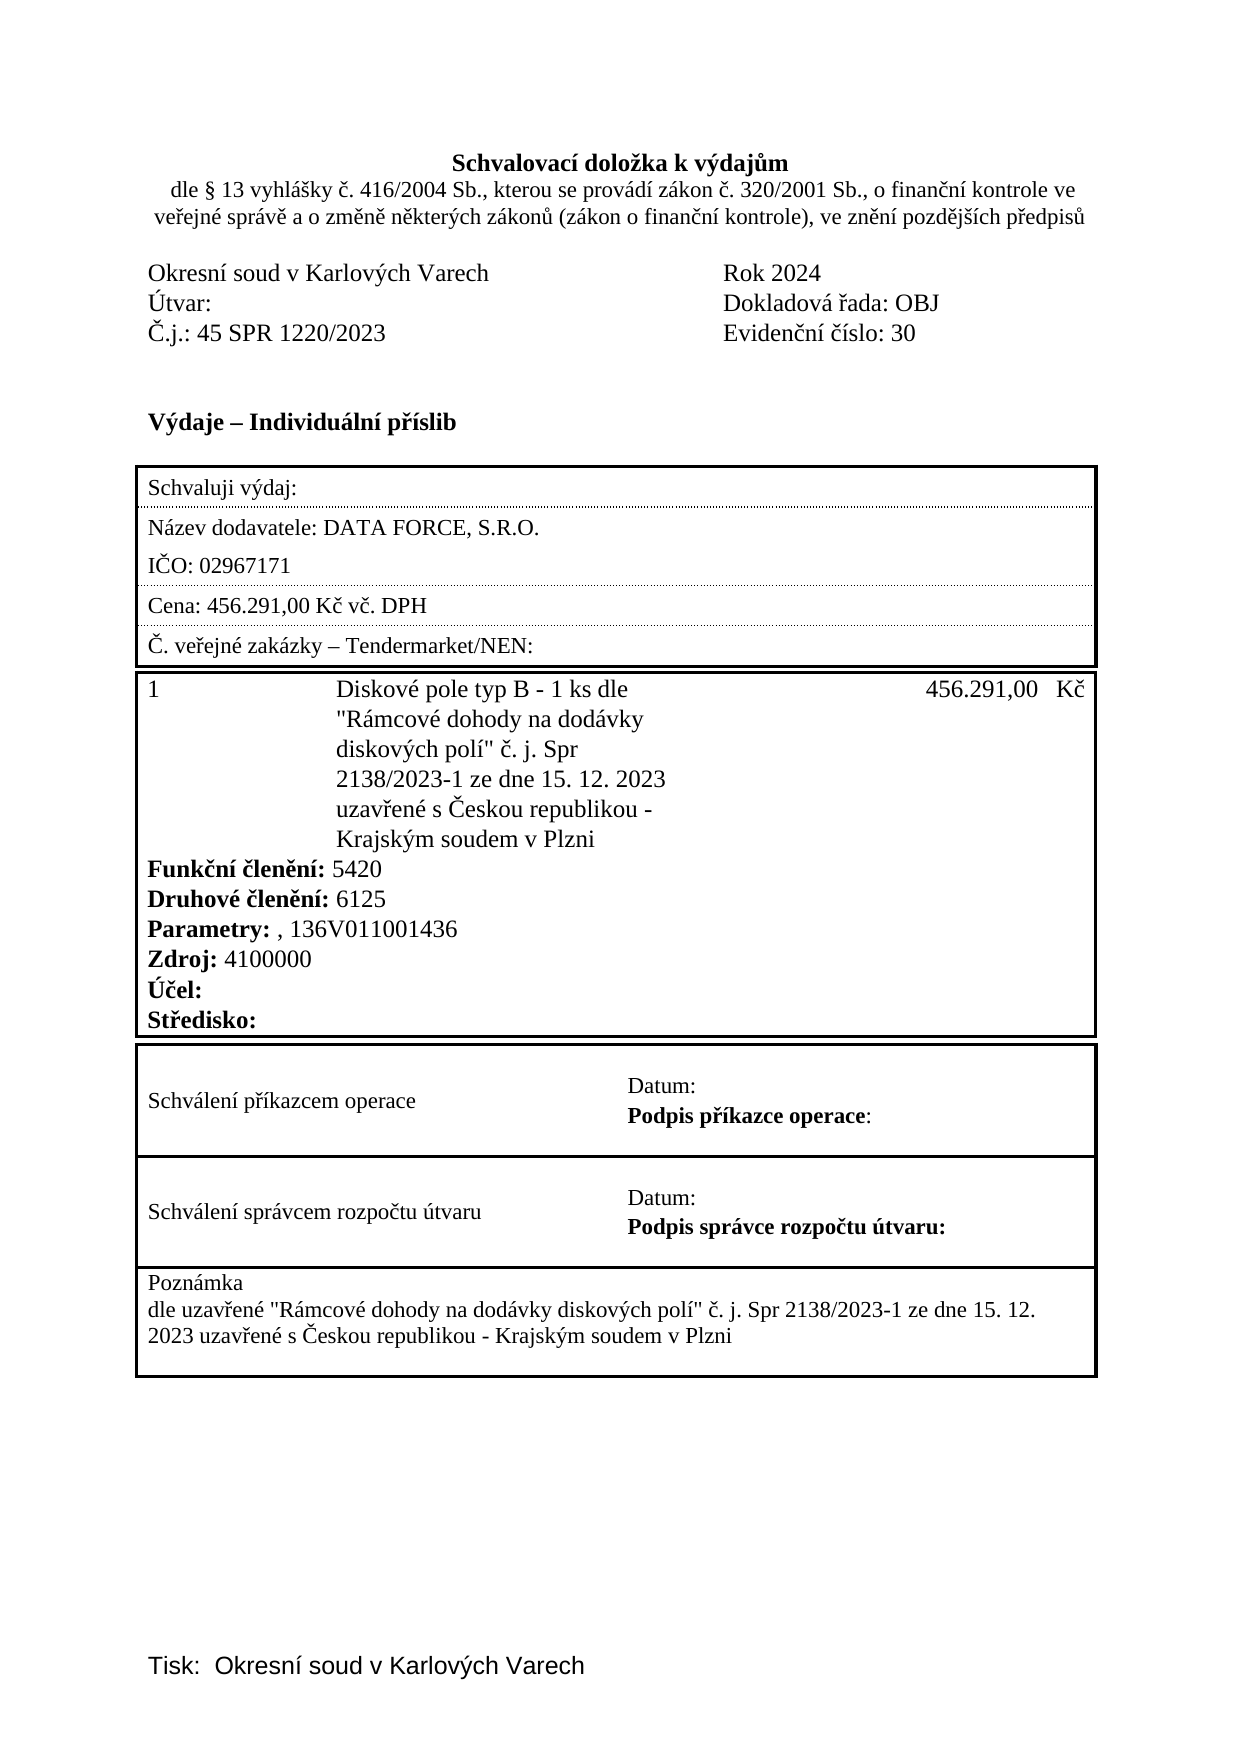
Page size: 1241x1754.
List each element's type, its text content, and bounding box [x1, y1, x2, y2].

table_cell Schválení správcem rozpočtu útvaru [138, 1158, 616, 1266]
table_cell Útvar: [136, 288, 712, 318]
table_cell IČO: 02967171 [138, 546, 1094, 585]
table_cell Datum: [616, 1158, 1094, 1210]
table_cell Dokladová řada: OBJ [712, 288, 1096, 318]
table_header Rok 2024 [712, 258, 1096, 288]
table_cell Podpis příkazce operace: [616, 1099, 1094, 1154]
table_header 456.291,00 [704, 674, 1045, 854]
table_cell Funkční členění: 5420 Druhové členění: 6125 Parametry: , 136V011001436 Zdroj: 4100000 Účel: Středisko: [138, 854, 1094, 1035]
table_header Datum: [616, 1046, 1094, 1099]
text Schvalovací doložka k výdajům [148, 148, 1093, 176]
text dle § 13 vyhlášky č. 416/2004 Sb., kterou se provádí zákon č. 320/2001 Sb., o finanční kontrole ve veřejné správě a o změně některých zákonů (zákon o finanční kontrole), ve znění pozdějších předpisů [148, 176, 1093, 229]
table_cell Název dodavatele: DATA FORCE, S.R.O. [138, 506, 1094, 546]
table_header Kč [1045, 674, 1094, 854]
table_cell Č.j.: 45 SPR 1220/2023 [136, 318, 712, 378]
table_cell Poznámka dle uzavřené "Rámcové dohody na dodávky diskových polí" č. j. Spr 2138/2023-1 ze dne 15. 12. 2023 uzavřené s Českou republikou - Krajským soudem v Plzni [138, 1269, 1094, 1375]
table_cell Č. veřejné zakázky – Tendermarket/NEN: [138, 625, 1094, 665]
table_cell Evidenční číslo: 30 [712, 318, 1096, 378]
table_header Schválení příkazcem operace [138, 1046, 616, 1154]
table_cell Podpis správce rozpočtu útvaru: [616, 1210, 1094, 1266]
table_cell Cena: 456.291,00 Kč vč. DPH [138, 585, 1094, 625]
table_header 1 [138, 674, 325, 854]
table_header Schvaluji výdaj: [138, 468, 1094, 506]
table_header Diskové pole typ B - 1 ks dle "Rámcové dohody na dodávky diskových polí" č. j. Spr 2138/2023-1 ze dne 15. 12. 2023 uzavřené s Českou republikou - Krajským soudem v Plzni [325, 674, 704, 854]
text Výdaje – Individuální příslib [148, 407, 1093, 436]
table_header Okresní soud v Karlových Varech [136, 258, 712, 288]
